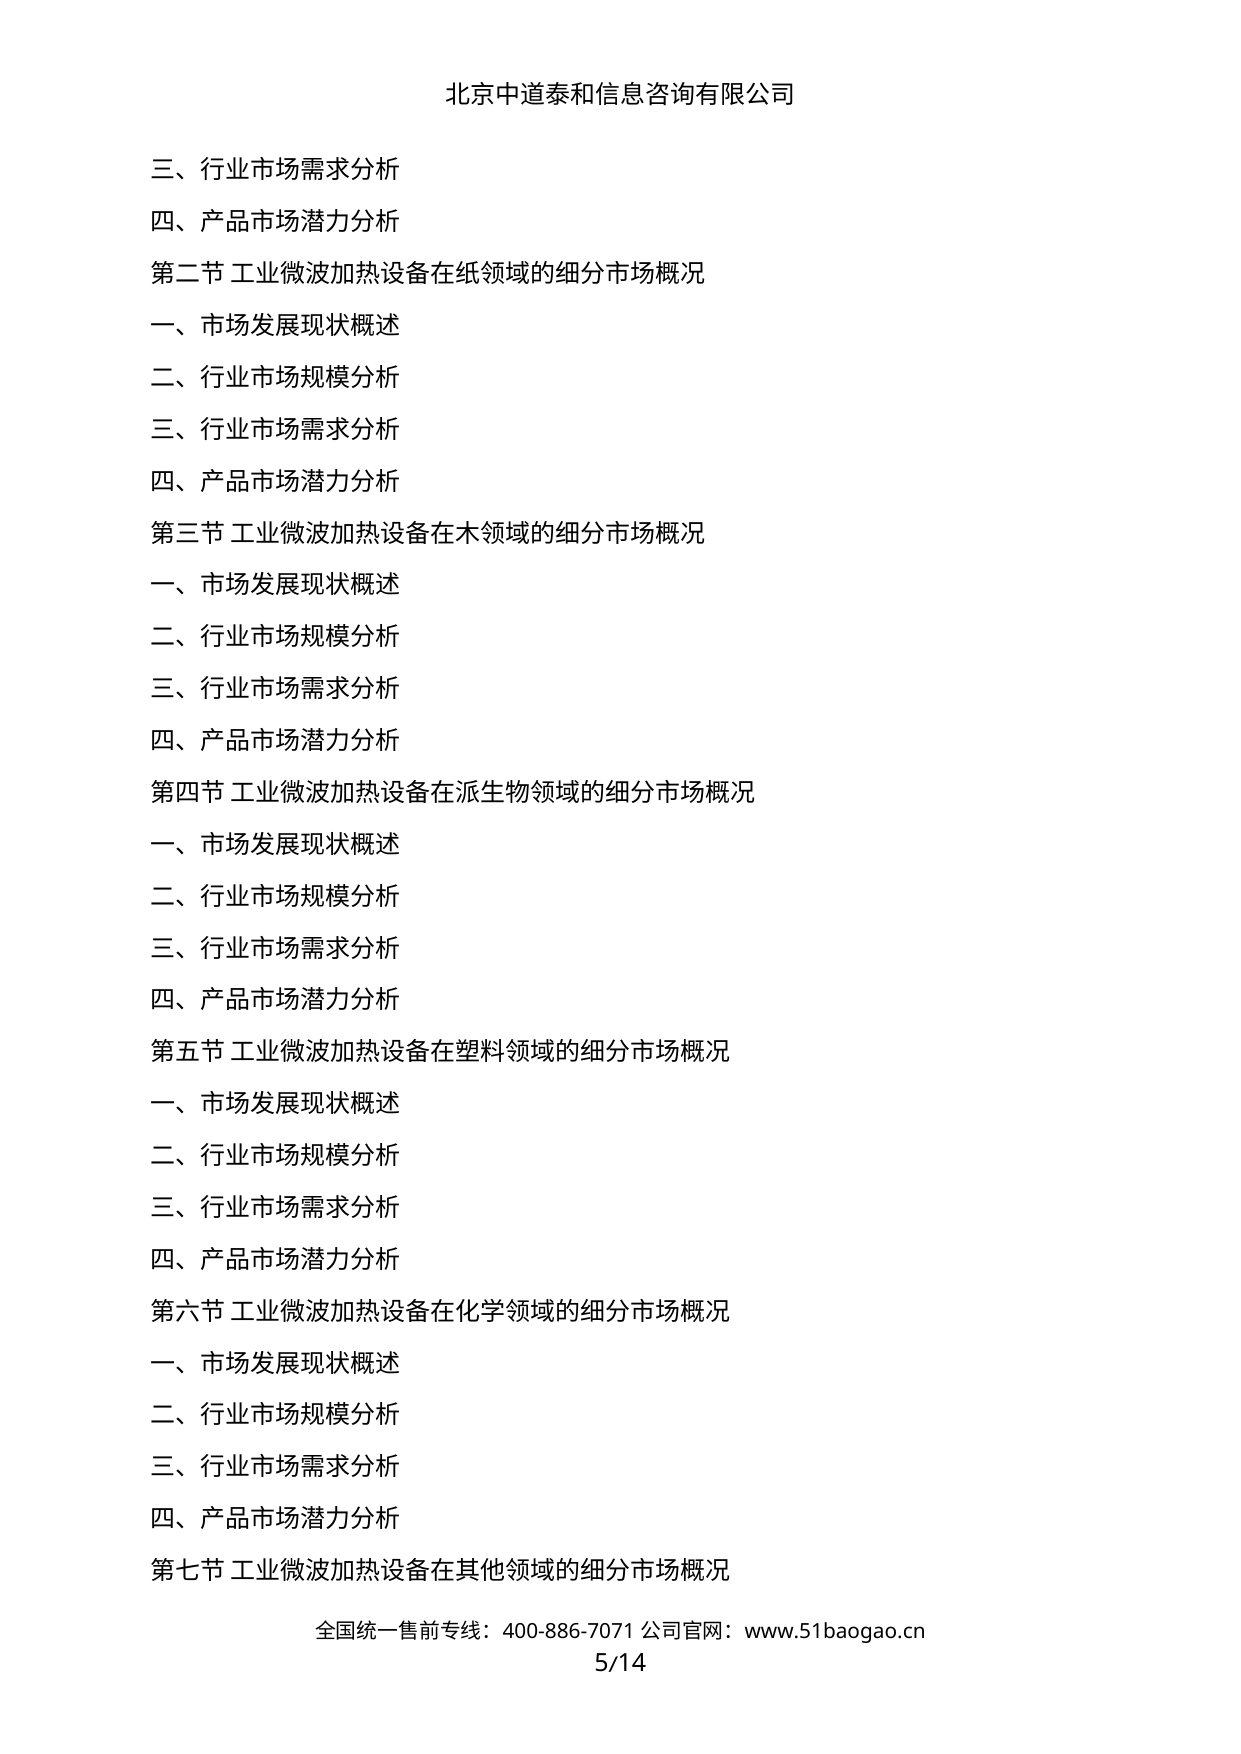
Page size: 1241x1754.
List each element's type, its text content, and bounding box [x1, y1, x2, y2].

text 一、市场发展现状概述 [150, 1084, 1090, 1120]
text 二、行业市场规模分析 [150, 617, 1090, 653]
text 三、行业市场需求分析 [150, 150, 1090, 186]
text 三、行业市场需求分析 [150, 1447, 1090, 1483]
text 一、市场发展现状概述 [150, 565, 1090, 601]
text 二、行业市场规模分析 [150, 357, 1090, 394]
text 二、行业市场规模分析 [150, 876, 1090, 912]
text 三、行业市场需求分析 [150, 1187, 1090, 1224]
text 四、产品市场潜力分析 [150, 980, 1090, 1016]
text 第六节 工业微波加热设备在化学领域的细分市场概况 [150, 1291, 1090, 1327]
text 一、市场发展现状概述 [150, 306, 1090, 342]
text 一、市场发展现状概述 [150, 1343, 1090, 1379]
text 二、行业市场规模分析 [150, 1136, 1090, 1172]
text 四、产品市场潜力分析 [150, 1499, 1090, 1535]
text 第三节 工业微波加热设备在木领域的细分市场概况 [150, 513, 1090, 549]
text 二、行业市场规模分析 [150, 1395, 1090, 1431]
text 四、产品市场潜力分析 [150, 202, 1090, 238]
text 第七节 工业微波加热设备在其他领域的细分市场概况 [150, 1551, 1090, 1587]
text 四、产品市场潜力分析 [150, 1239, 1090, 1276]
text 第四节 工业微波加热设备在派生物领域的细分市场概况 [150, 772, 1090, 809]
text 三、行业市场需求分析 [150, 928, 1090, 964]
text 第五节 工业微波加热设备在塑料领域的细分市场概况 [150, 1032, 1090, 1068]
text 一、市场发展现状概述 [150, 824, 1090, 861]
text 第二节 工业微波加热设备在纸领域的细分市场概况 [150, 254, 1090, 290]
text 四、产品市场潜力分析 [150, 721, 1090, 757]
text 三、行业市场需求分析 [150, 409, 1090, 446]
text 四、产品市场潜力分析 [150, 461, 1090, 497]
text 三、行业市场需求分析 [150, 669, 1090, 705]
